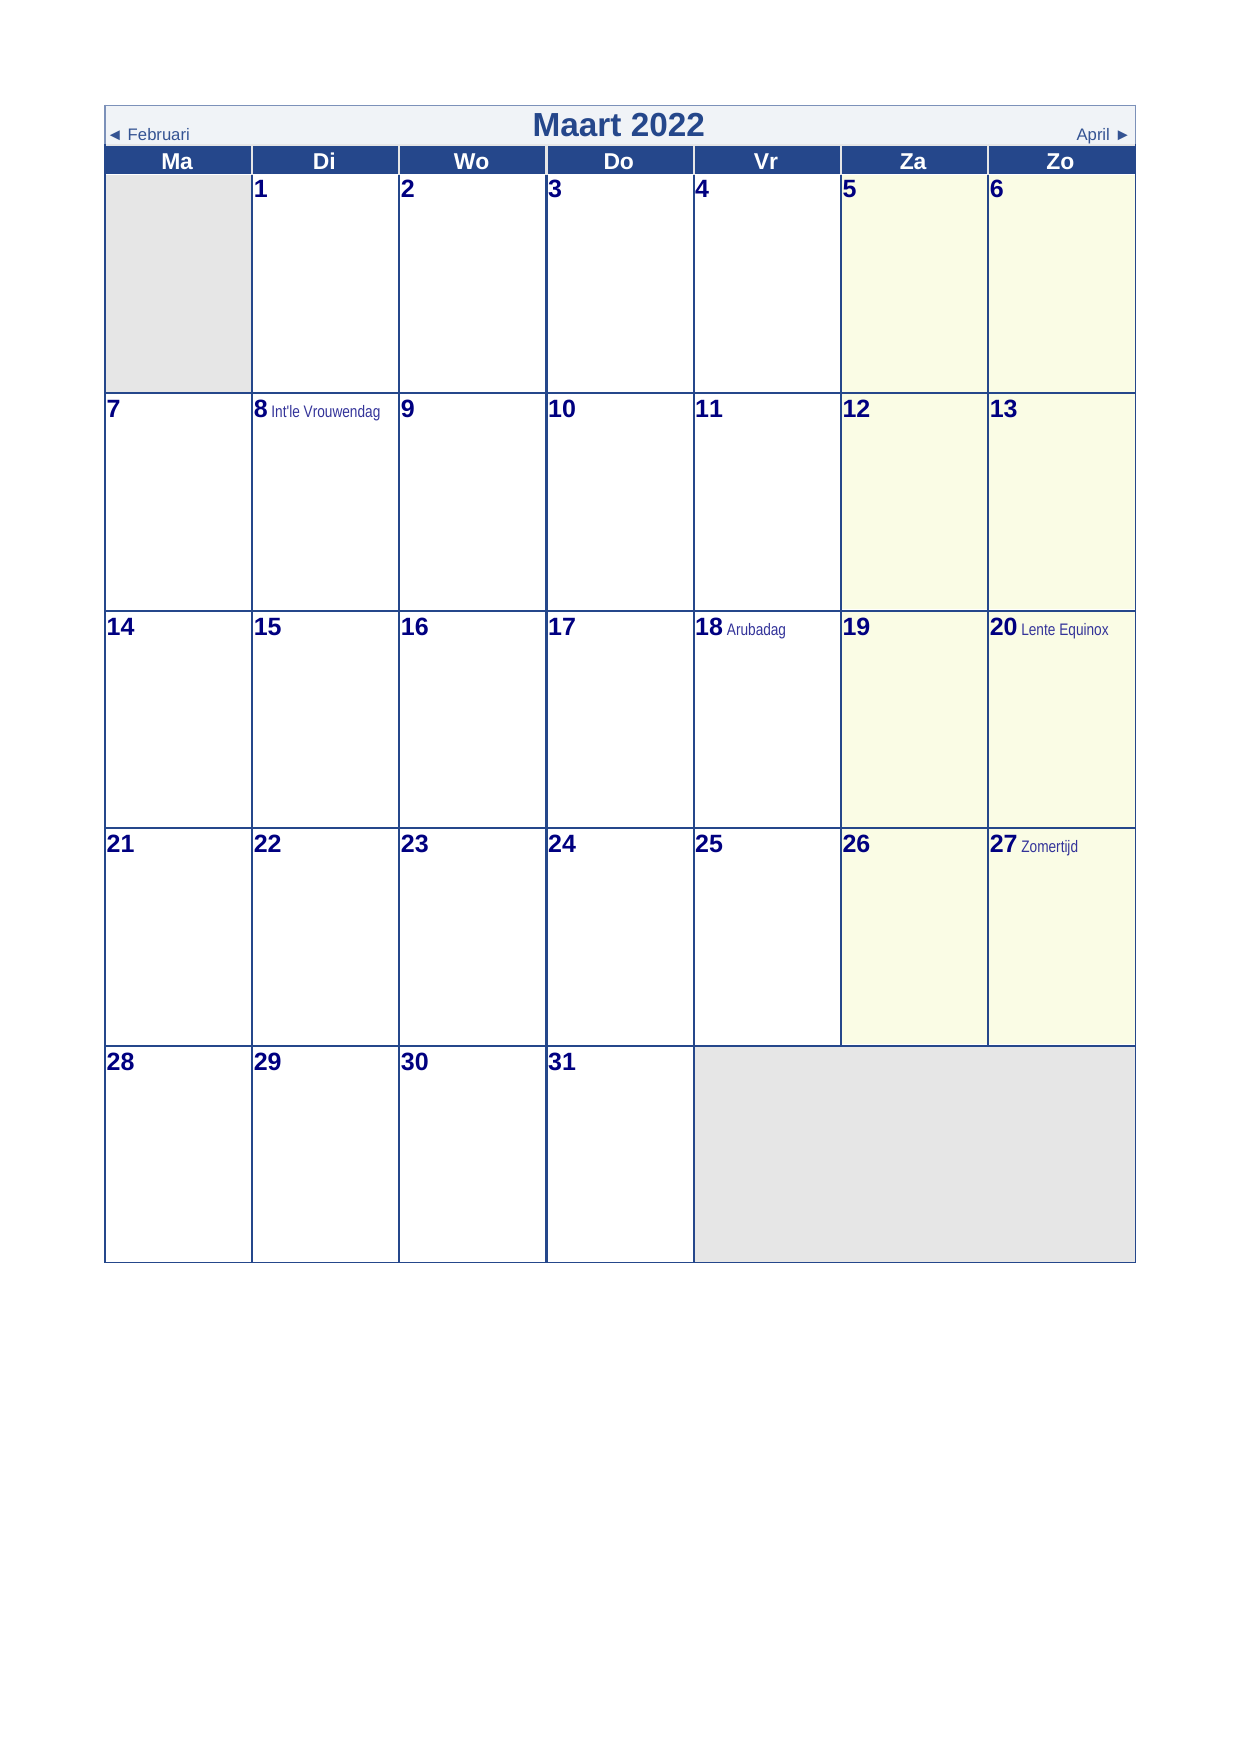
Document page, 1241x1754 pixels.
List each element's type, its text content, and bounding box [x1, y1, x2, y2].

table_cell 8 Int'le Vrouwendag [253, 394, 398, 609]
table_cell Ma [106, 146, 251, 174]
table_cell 28 [106, 1047, 251, 1262]
table_cell 14 [106, 612, 251, 827]
table_cell 26 [842, 829, 987, 1044]
table_cell [106, 175, 251, 392]
table_cell Do [548, 146, 693, 174]
table_cell 3 [548, 175, 693, 392]
table_cell 23 [400, 829, 545, 1044]
table_cell 30 [400, 1047, 545, 1262]
table_cell 13 [989, 394, 1135, 609]
table_cell 9 [400, 394, 545, 609]
table_cell 31 [548, 1047, 693, 1262]
table_cell 19 [842, 612, 987, 827]
table_header April ► [988, 106, 1135, 144]
table_cell Za [842, 146, 987, 174]
table_cell 17 [548, 612, 693, 827]
table_cell 25 [695, 829, 840, 1044]
table_cell 16 [400, 612, 545, 827]
table_cell 12 [842, 394, 987, 609]
table_header ◄ Februari [106, 106, 252, 144]
table_cell 29 [253, 1047, 398, 1262]
table_cell 4 [695, 175, 840, 392]
table_cell Vr [695, 146, 840, 174]
table_cell 10 [548, 394, 693, 609]
table_cell 6 [989, 175, 1135, 392]
table_cell 5 [842, 175, 987, 392]
table_cell 11 [695, 394, 840, 609]
table_cell [695, 1047, 1135, 1262]
table_cell 1 [253, 175, 398, 392]
table_cell Zo [989, 146, 1135, 174]
table_cell 21 [106, 829, 251, 1044]
table_cell 2 [400, 175, 545, 392]
table_cell Wo [400, 146, 545, 174]
table_cell 18 Arubadag [695, 612, 840, 827]
table_cell 22 [253, 829, 398, 1044]
table_header Maart 2022 [252, 106, 988, 144]
table_cell 20 Lente Equinox [989, 612, 1135, 827]
table_cell 27 Zomertijd [989, 829, 1135, 1044]
table_cell Di [253, 146, 398, 174]
table_cell 7 [106, 394, 251, 609]
table_cell 24 [548, 829, 693, 1044]
table_cell 15 [253, 612, 398, 827]
